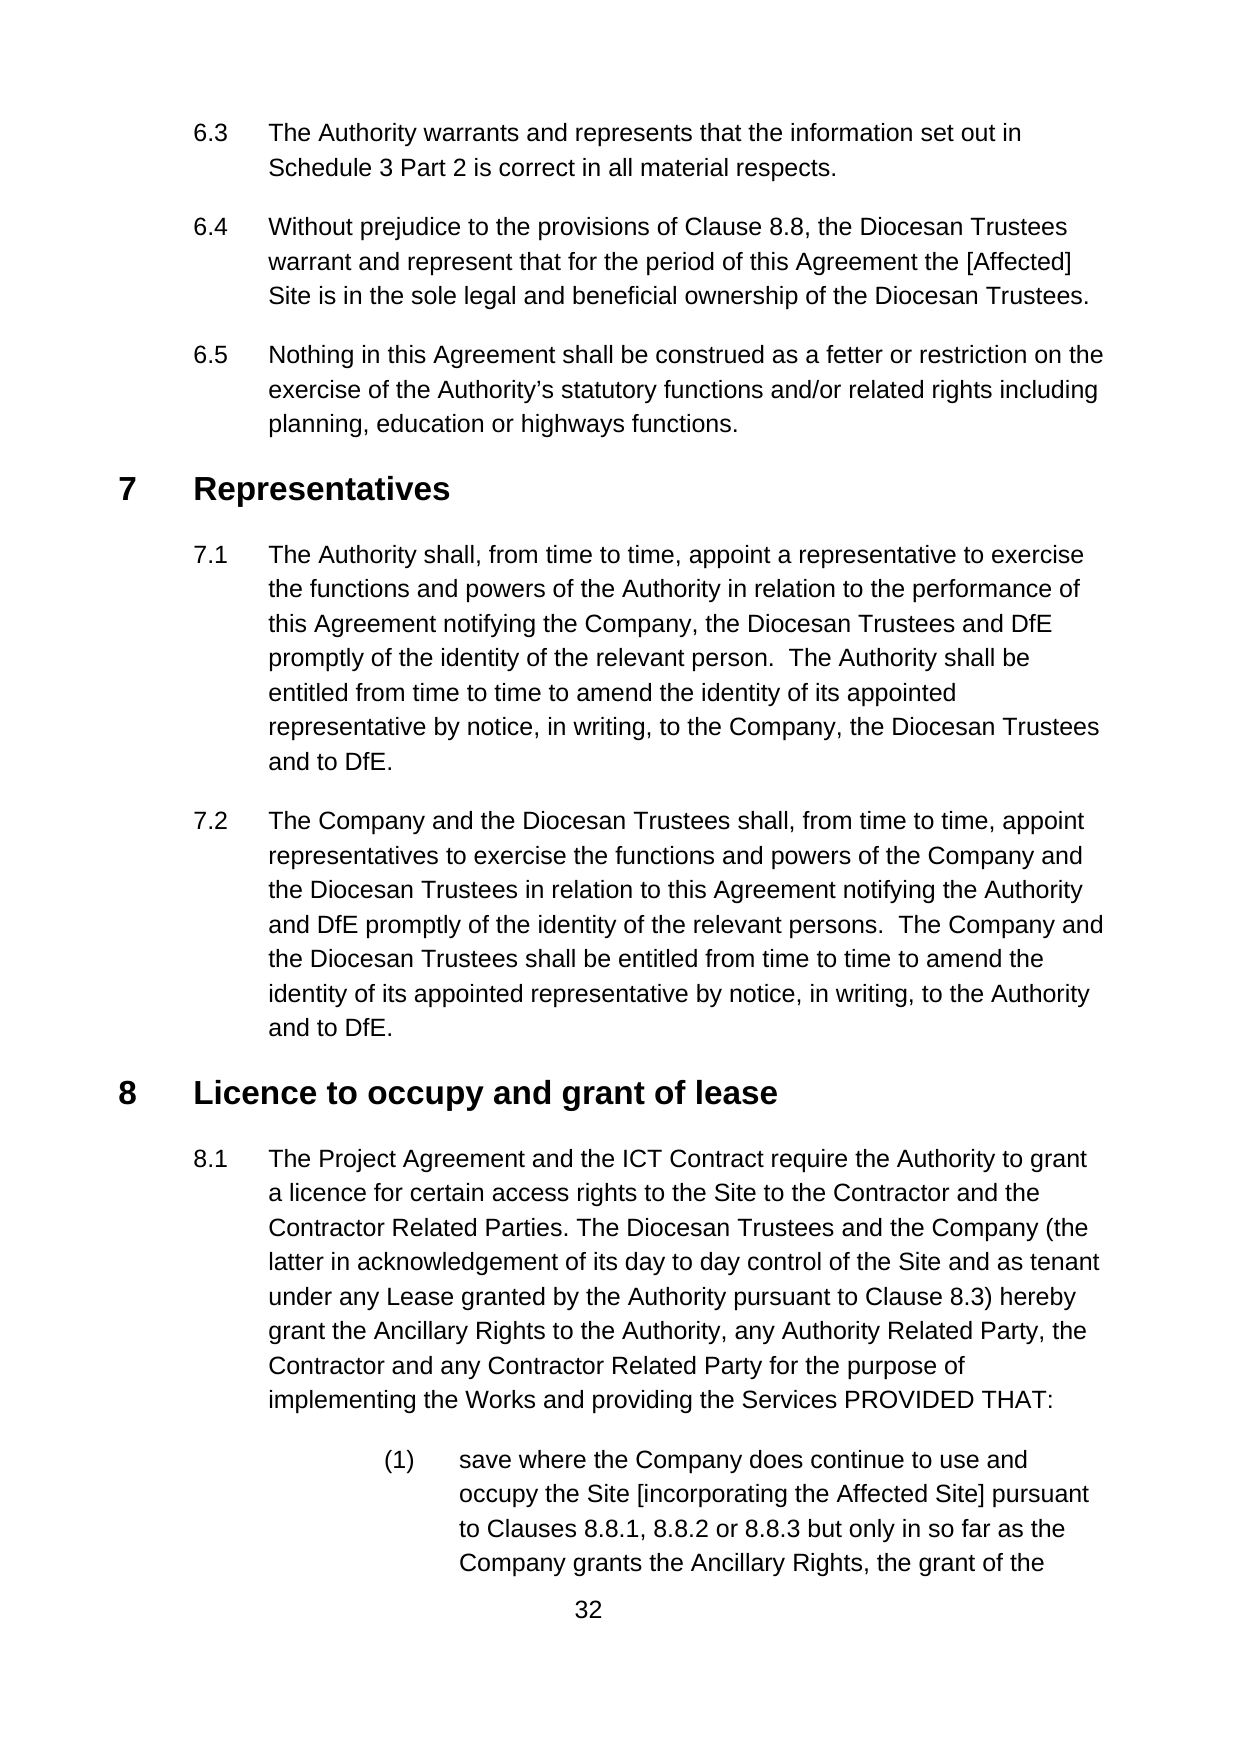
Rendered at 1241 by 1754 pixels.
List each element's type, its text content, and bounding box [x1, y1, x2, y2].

subtitle 8 Licence to occupy and grant of lease [118, 1073, 1107, 1111]
text 6.4 Without prejudice to the provisions of Clause 8.8, the Diocesan Trustees warrant and represent that for the period of this Agreement the [Affected] Site is in the sole legal and beneficial ownership of the Diocesan Trustees. [193, 212, 1107, 310]
text 6.5 Nothing in this Agreement shall be construed as a fetter or restriction on the exercise of the Authority’s statutory functions and/or related rights including planning, education or highways functions. [193, 341, 1107, 438]
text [384, 1444, 1107, 1577]
text 6.3 The Authority warrants and represents that the information set out in Schedule 3 Part 2 is correct in all material respects. [193, 118, 1107, 181]
text 8.1 The Project Agreement and the ICT Contract require the Authority to grant a licence for certain access rights to the Site to the Contractor and the Contractor Related Parties. The Diocesan Trustees and the Company (the latter in acknowledgement of its day to day control of the Site and as tenant under any Lease granted by the Authority pursuant to Clause 8.3) hereby grant the Ancillary Rights to the Authority, any Authority Related Party, the Contractor and any Contractor Related Party for the purpose of implementing the Works and providing the Services PROVIDED THAT: [193, 1144, 1107, 1414]
subtitle 7 Representatives [118, 469, 1107, 507]
text 7.1 The Authority shall, from time to time, appoint a representative to exercise the functions and powers of the Authority in relation to the performance of this Agreement notifying the Company, the Diocesan Trustees and DfE promptly of the identity of the relevant person. The Authority shall be entitled from time to time to amend the identity of its appointed representative by notice, in writing, to the Company, the Diocesan Trustees and to DfE. [193, 540, 1107, 776]
text 7.2 The Company and the Diocesan Trustees shall, from time to time, appoint representatives to exercise the functions and powers of the Company and the Diocesan Trustees in relation to this Agreement notifying the Authority and DfE promptly of the identity of the relevant persons. The Company and the Diocesan Trustees shall be entitled from time to time to amend the identity of its appointed representative by notice, in writing, to the Authority and to DfE. [193, 806, 1107, 1042]
